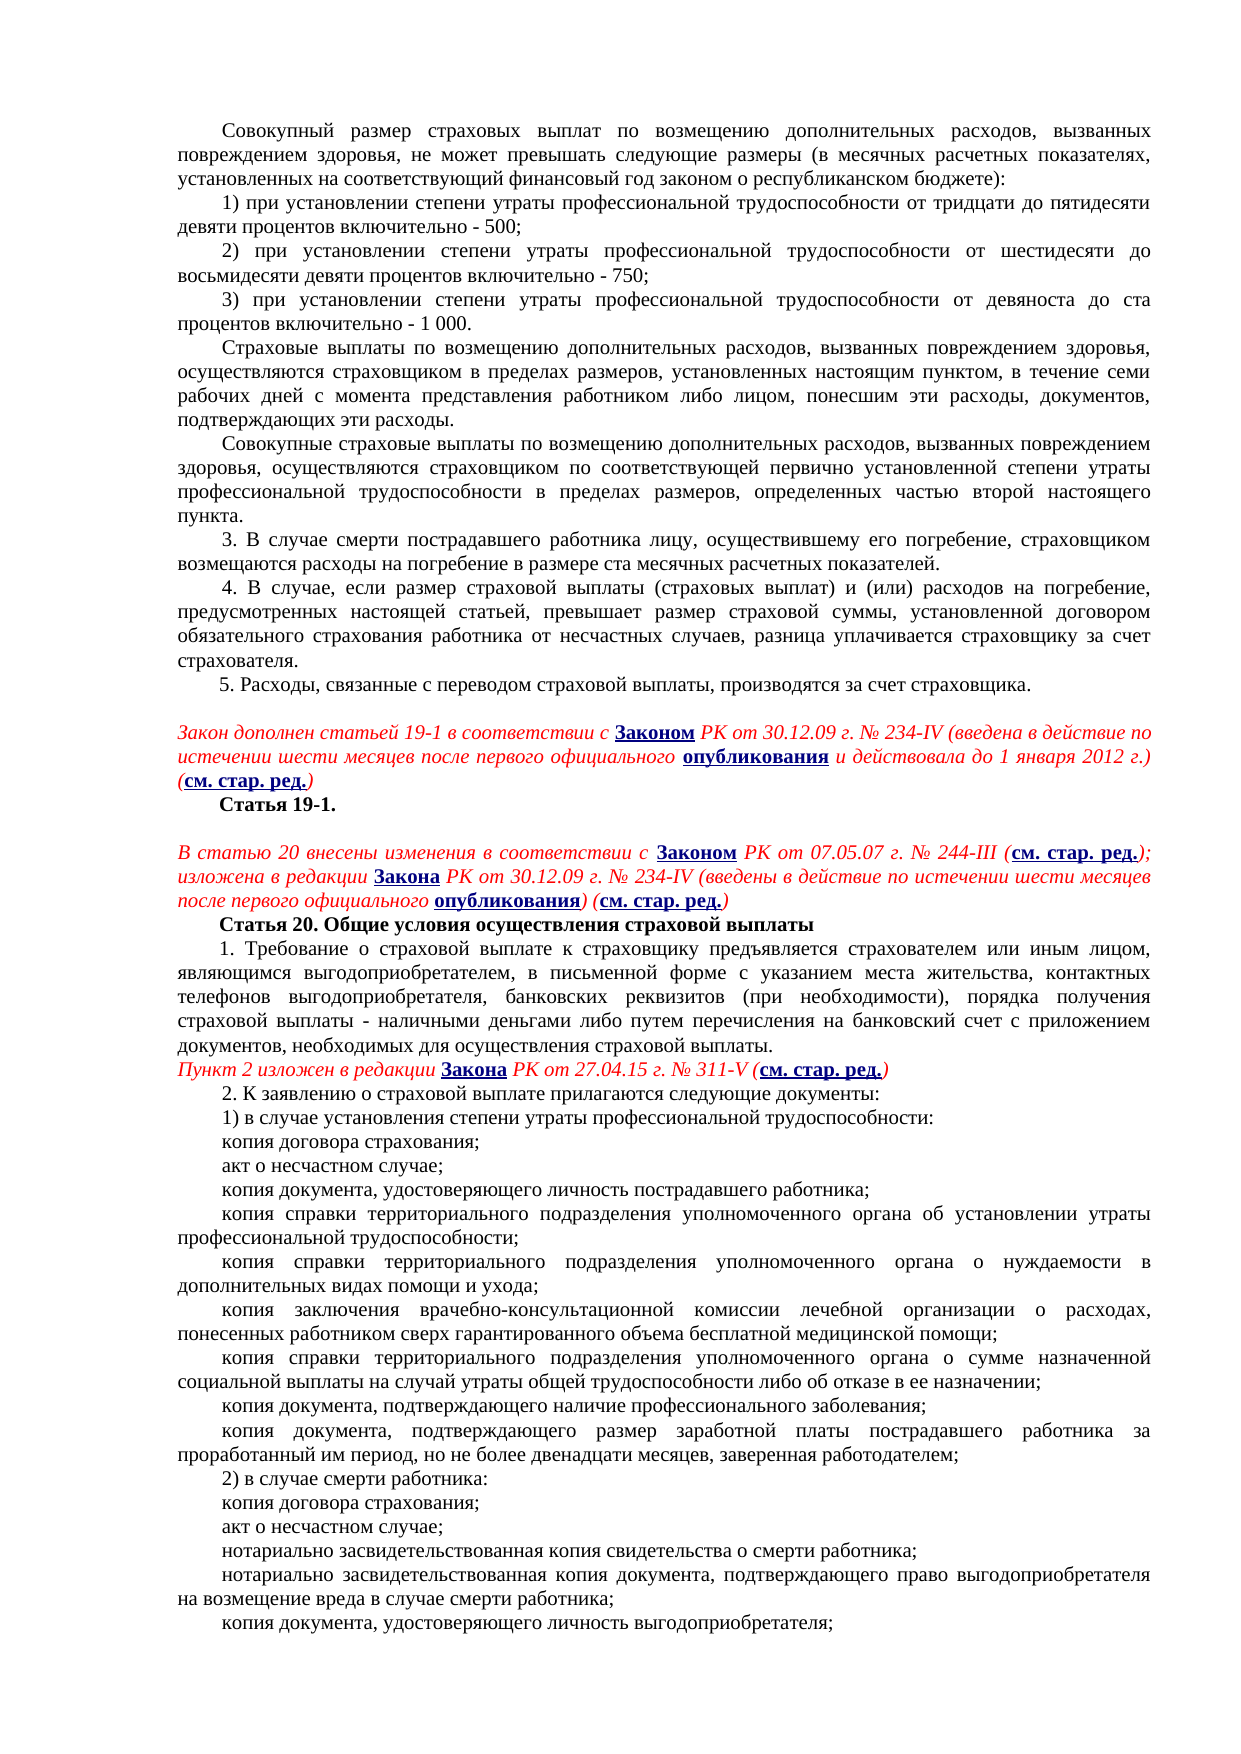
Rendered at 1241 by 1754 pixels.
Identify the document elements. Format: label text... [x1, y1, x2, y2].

text Закон дополнен статьей 19-1 в соответствии с Законом РК от 30.12.09 г. № 234-IV (введена в действие по истечении шести месяцев после первого официального опубликования и действовала до 1 января 2012 г.) (см. стар. ред.) [177, 720, 1152, 792]
text нотариально засвидетельствованная копия документа, подтверждающего право выгодоприобретателя на возмещение вреда в случае смерти работника; [177, 1562, 1152, 1610]
text копия заключения врачебно-консультационной комиссии лечебной организации о расходах, понесенных работником сверх гарантированного объема бесплатной медицинской помощи; [177, 1297, 1152, 1345]
text копия документа, удостоверяющего личность пострадавшего работника; [177, 1177, 1152, 1201]
text Статья 20. Общие условия осуществления страховой выплаты [219, 912, 1152, 936]
text копия справки территориального подразделения уполномоченного органа о нуждаемости в дополнительных видах помощи и ухода; [177, 1249, 1152, 1297]
text 1. Требование о страховой выплате к страховщику предъявляется страхователем или иным лицом, являющимся выгодоприобретателем, в письменной форме с указанием места жительства, контактных телефонов выгодоприобретателя, банковских реквизитов (при необходимости), порядка получения страховой выплаты - наличными деньгами либо путем перечисления на банковский счет с приложением документов, необходимых для осуществления страховой выплаты. [177, 936, 1152, 1057]
text акт о несчастном случае; [177, 1514, 1152, 1538]
text В статью 20 внесены изменения в соответствии с Законом РК от 07.05.07 г. № 244-III (см. стар. ред.); изложена в редакции Закона РК от 30.12.09 г. № 234-IV (введены в действие по истечении шести месяцев после первого официального опубликования) (см. стар. ред.) [177, 840, 1152, 912]
text Совокупный размер страховых выплат по возмещению дополнительных расходов, вызванных повреждением здоровья, не может превышать следующие размеры (в месячных расчетных показателях, установленных на соответствующий финансовый год законом о республиканском бюджете): [177, 118, 1152, 190]
text 4. В случае, если размер страховой выплаты (страховых выплат) и (или) расходов на погребение, предусмотренных настоящей статьей, превышает размер страховой суммы, установленной договором обязательного страхования работника от несчастных случаев, разница уплачивается страховщику за счет страхователя. [177, 575, 1152, 672]
text 1) в случае установления степени утраты профессиональной трудоспособности: [177, 1105, 1152, 1129]
text акт о несчастном случае; [177, 1153, 1152, 1177]
text 3) при установлении степени утраты профессиональной трудоспособности от девяноста до ста процентов включительно - 1 000. [177, 287, 1152, 335]
text 2) в случае смерти работника: [177, 1466, 1152, 1490]
text копия документа, подтверждающего наличие профессионального заболевания; [177, 1393, 1152, 1417]
text 2. К заявлению о страховой выплате прилагаются следующие документы: [177, 1081, 1152, 1105]
text копия документа, подтверждающего размер заработной платы пострадавшего работника за проработанный им период, но не более двенадцати месяцев, заверенная работодателем; [177, 1417, 1152, 1466]
text Пункт 2 изложен в редакции Закона РК от 27.04.15 г. № 311-V (см. стар. ред.) [177, 1057, 1152, 1081]
text нотариально засвидетельствованная копия свидетельства о смерти работника; [177, 1538, 1152, 1562]
text 3. В случае смерти пострадавшего работника лицу, осуществившему его погребение, страховщиком возмещаются расходы на погребение в размере ста месячных расчетных показателей. [177, 527, 1152, 575]
text копия договора страхования; [177, 1490, 1152, 1514]
text 2) при установлении степени утраты профессиональной трудоспособности от шестидесяти до восьмидесяти девяти процентов включительно - 750; [177, 238, 1152, 287]
text Страховые выплаты по возмещению дополнительных расходов, вызванных повреждением здоровья, осуществляются страховщиком в пределах размеров, установленных настоящим пунктом, в течение семи рабочих дней с момента представления работником либо лицом, понесшим эти расходы, документов, подтверждающих эти расходы. [177, 335, 1152, 431]
text копия справки территориального подразделения уполномоченного органа об установлении утраты профессиональной трудоспособности; [177, 1201, 1152, 1249]
text Статья 19-1. [177, 792, 1152, 816]
text 5. Расходы, связанные с переводом страховой выплаты, производятся за счет страховщика. [219, 672, 1152, 696]
text копия справки территориального подразделения уполномоченного органа о сумме назначенной социальной выплаты на случай утраты общей трудоспособности либо об отказе в ее назначении; [177, 1345, 1152, 1393]
text 1) при установлении степени утраты профессиональной трудоспособности от тридцати до пятидесяти девяти процентов включительно - 500; [177, 190, 1152, 238]
text Совокупные страховые выплаты по возмещению дополнительных расходов, вызванных повреждением здоровья, осуществляются страховщиком по соответствующей первично установленной степени утраты профессиональной трудоспособности в пределах размеров, определенных частью второй настоящего пункта. [177, 431, 1152, 527]
text копия документа, удостоверяющего личность выгодоприобретателя; [177, 1610, 1152, 1634]
text копия договора страхования; [177, 1129, 1152, 1153]
